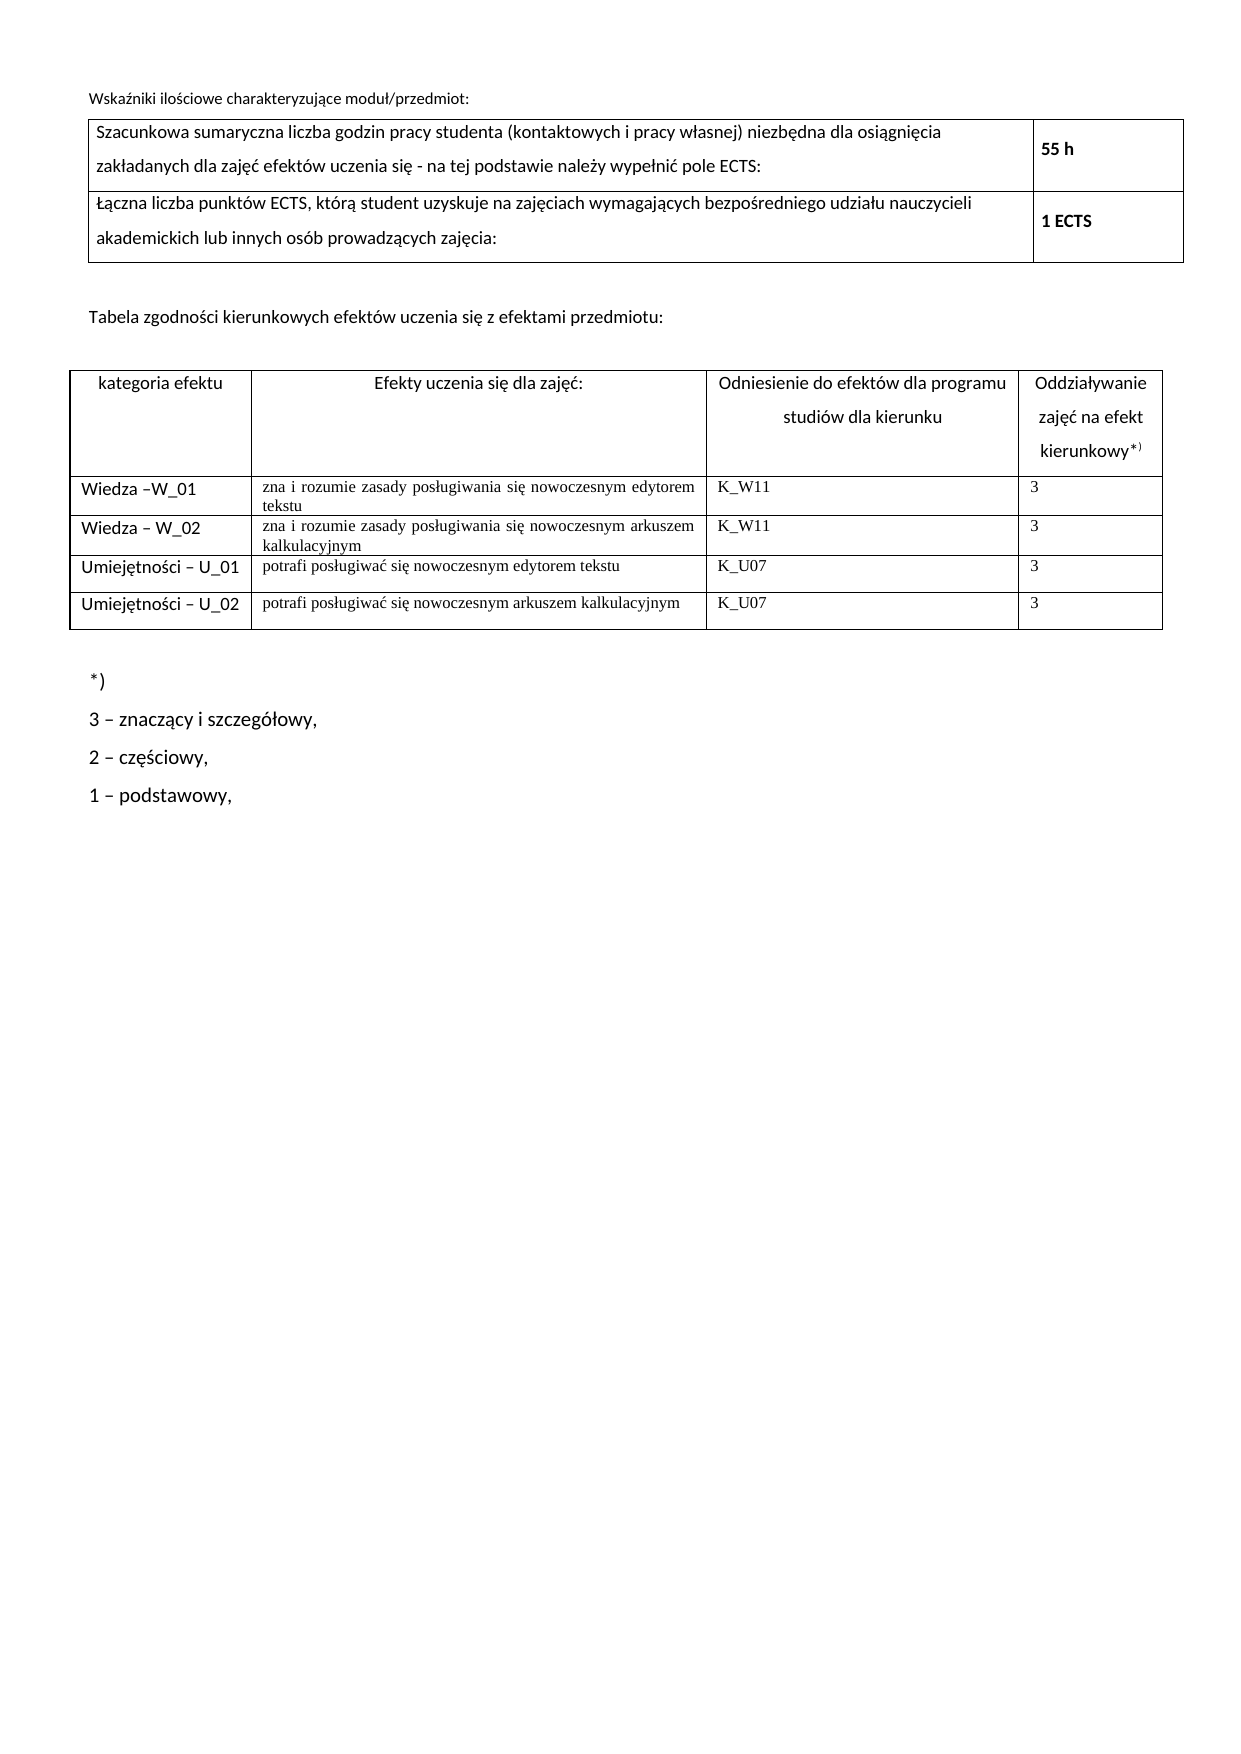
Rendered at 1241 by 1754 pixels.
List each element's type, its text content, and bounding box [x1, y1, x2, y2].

table_cell K_U07 [707, 556, 1018, 592]
table_cell 3 [1019, 593, 1162, 629]
table_header Efekty uczenia się dla zajęć: [252, 371, 706, 476]
table_cell Wiedza –W_01 [71, 477, 251, 515]
table_cell K_W11 [707, 516, 1018, 554]
table_cell 3 [1019, 556, 1162, 592]
text 1 – podstawowy, [89, 782, 1152, 808]
table_cell Wiedza – W_02 [71, 516, 251, 554]
table_cell K_W11 [707, 477, 1018, 515]
table_cell K_U07 [707, 593, 1018, 629]
table_header kategoria efektu [71, 371, 251, 476]
table_header 55 h [1034, 120, 1183, 191]
table_cell potrafi posługiwać się nowoczesnym edytorem tekstu [252, 556, 706, 592]
table_cell Umiejętności – U_01 [71, 556, 251, 592]
text Tabela zgodności kierunkowych efektów uczenia się z efektami przedmiotu: [89, 305, 1152, 328]
table_header Oddziaływanie zajęć na efekt kierunkowy*) [1019, 371, 1162, 476]
text Wskaźniki ilościowe charakteryzujące moduł/przedmiot: [89, 89, 1152, 109]
text *) [89, 668, 1152, 693]
text 3 – znaczący i szczegółowy, [89, 706, 1152, 731]
table_cell zna i rozumie zasady posługiwania się nowoczesnym edytorem tekstu [252, 477, 706, 515]
table_cell potrafi posługiwać się nowoczesnym arkuszem kalkulacyjnym [252, 593, 706, 629]
table_cell 3 [1019, 516, 1162, 554]
text 2 – częściowy, [89, 744, 1152, 769]
table_header Odniesienie do efektów dla programu studiów dla kierunku [707, 371, 1018, 476]
table_cell Łączna liczba punktów ECTS, którą student uzyskuje na zajęciach wymagających bezpośredniego udziału nauczycieli akademickich lub innych osób prowadzących zajęcia: [89, 192, 1033, 262]
table_header Szacunkowa sumaryczna liczba godzin pracy studenta (kontaktowych i pracy własnej) niezbędna dla osiągnięcia zakładanych dla zajęć efektów uczenia się - na tej podstawie należy wypełnić pole ECTS: [89, 120, 1033, 191]
table_cell zna i rozumie zasady posługiwania się nowoczesnym arkuszem kalkulacyjnym [252, 516, 706, 554]
table_cell Umiejętności – U_02 [71, 593, 251, 629]
table_cell 1 ECTS [1034, 192, 1183, 262]
table_cell 3 [1019, 477, 1162, 515]
